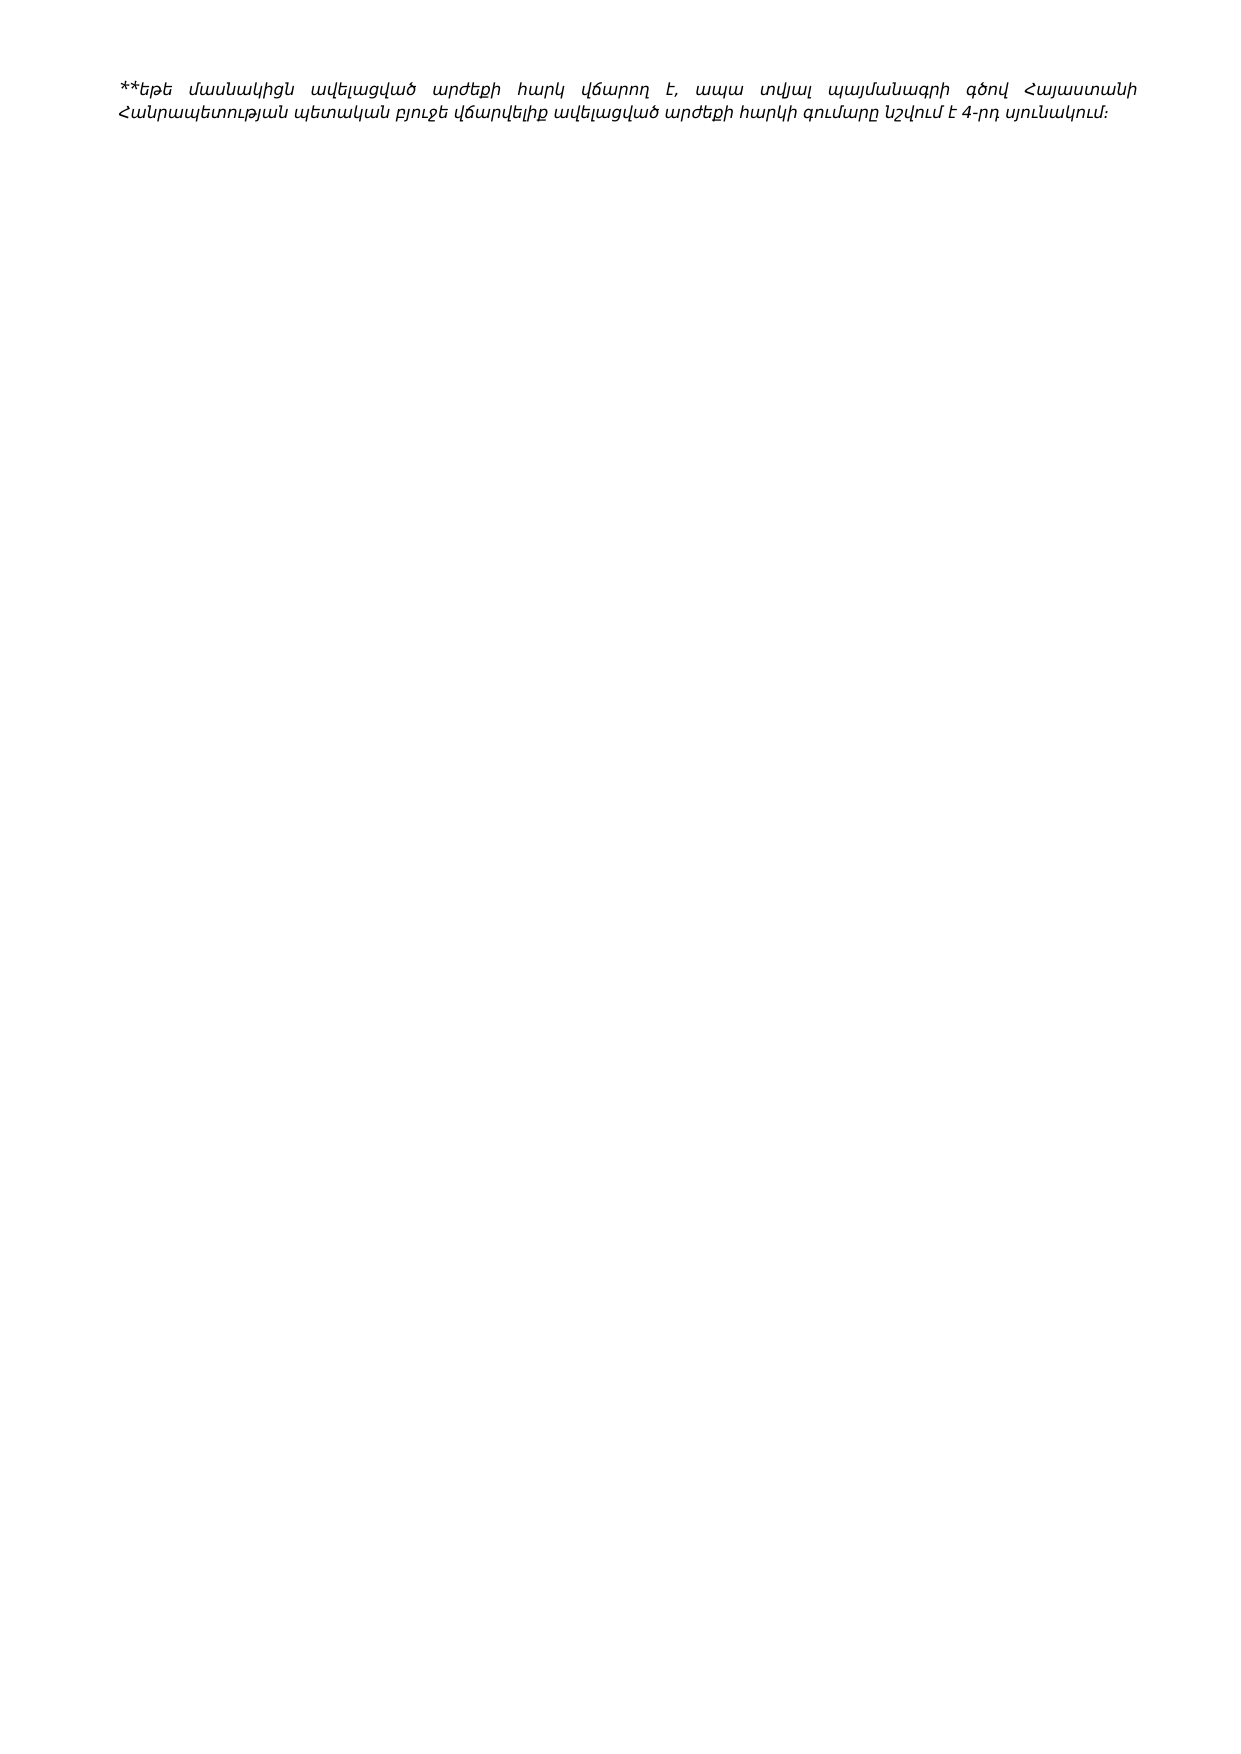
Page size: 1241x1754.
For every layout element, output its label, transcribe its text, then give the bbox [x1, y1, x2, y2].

text **եթե մասնակիցն ավելացված արժեքի հարկ վճարող է, ապա տվյալ պայմանագրի գծով Հայաստանի Հանրապետության պետական բյուջե վճարվելիք ավելացված արժեքի հարկի գումարը նշվում է 4-րդ սյունակում։ [118, 75, 1139, 123]
